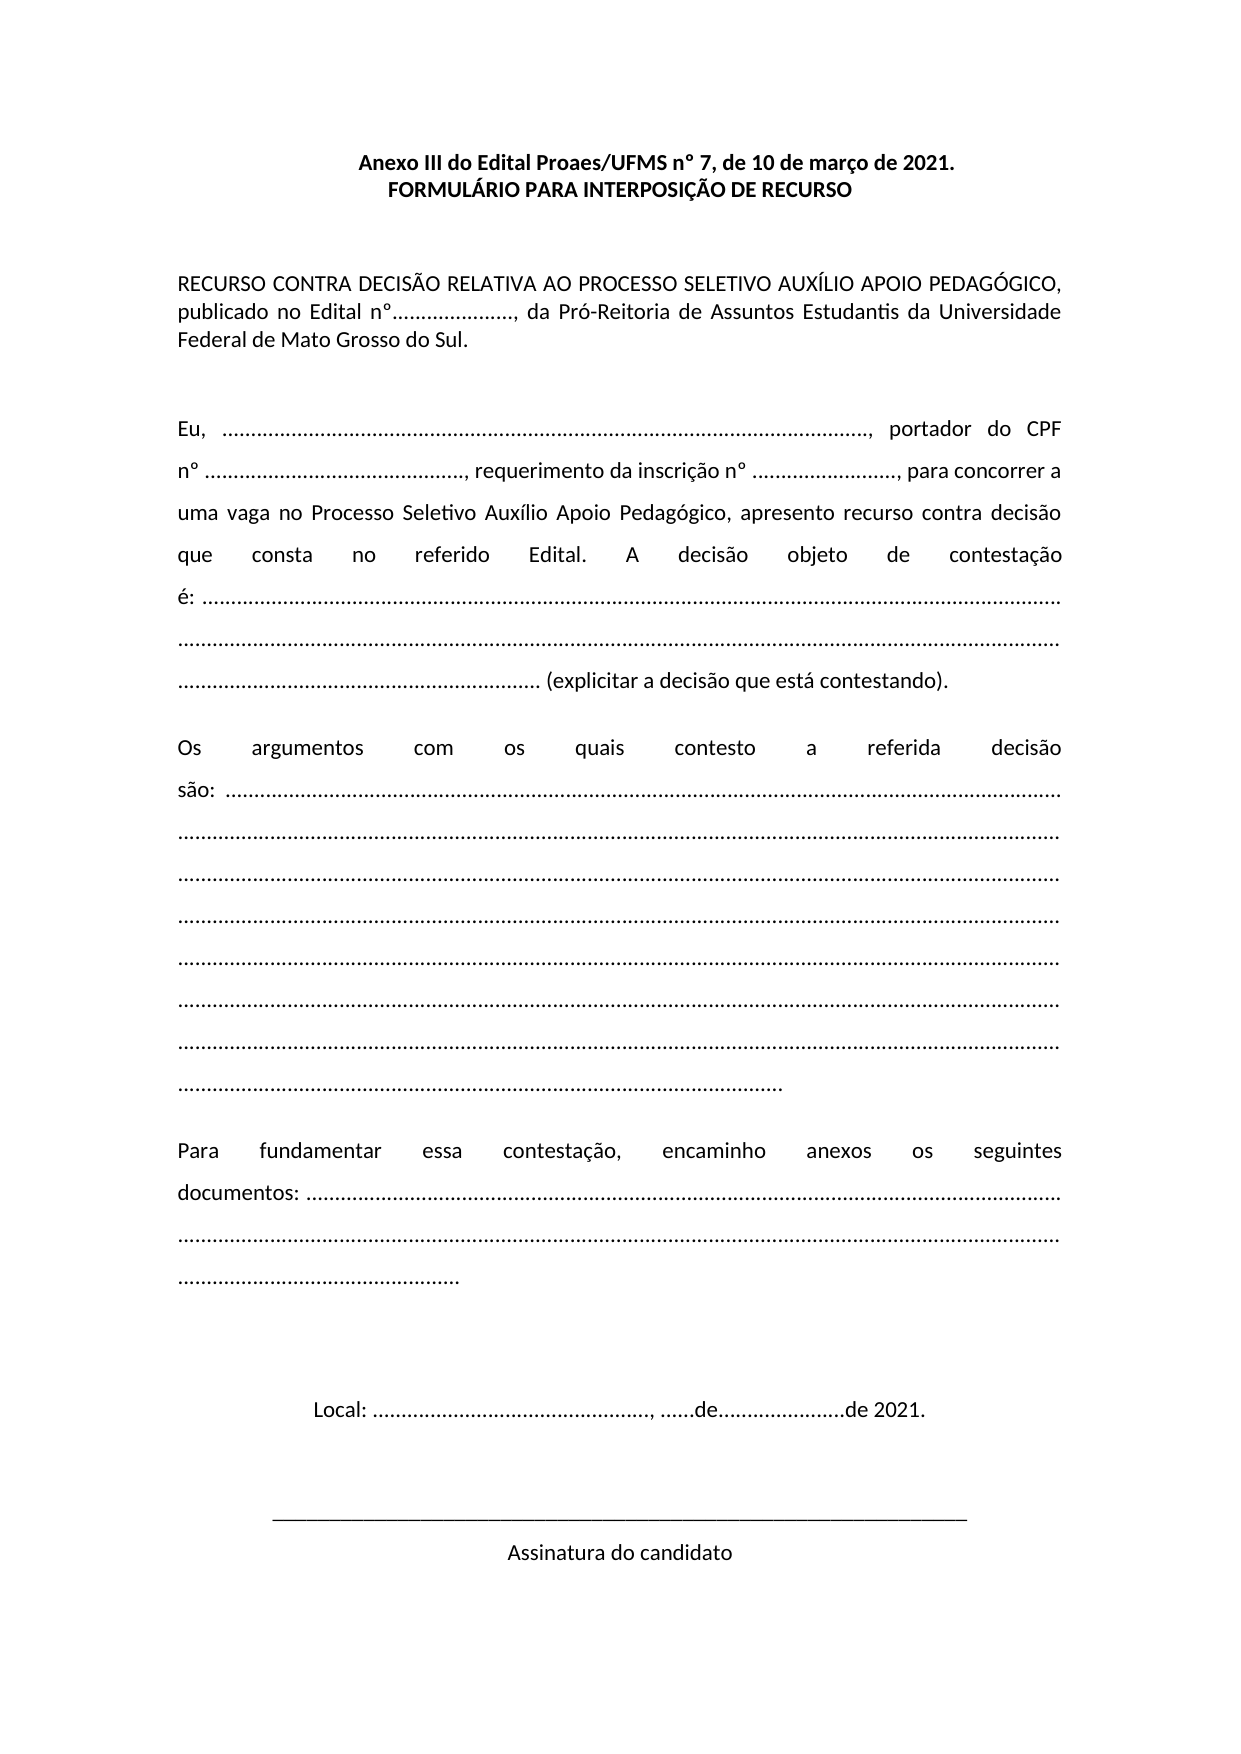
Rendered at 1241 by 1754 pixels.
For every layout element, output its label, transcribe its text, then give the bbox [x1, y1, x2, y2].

text Para fundamentar essa contestação, encaminho anexos os seguintes documentos: ............................................................................................................................................................................................................................................................................................................................................. [177, 1136, 1063, 1290]
text Os argumentos com os quais contesto a referida decisão são: ................................................................................................................................................................................................................................................................................................................................................................................................................................................................................................................................................................................................................................................................................................................................................................................................................................................................................................................................................................................................................................................................................................................................................................................................................ [177, 733, 1063, 1097]
text Eu, ................................................................................................................, portador do CPF nº ............................................., requerimento da inscrição nº ........................., para concorrer a uma vaga no Processo Seletivo Auxílio Apoio Pedagógico, apresento recurso contra decisão que consta no referido Edital. A decisão objeto de contestação é: ............................................................................................................................................................................................................................................................................................................................................................................. (explicitar a decisão que está contestando). [177, 414, 1063, 694]
text FORMULÁRIO PARA INTERPOSIÇÃO DE RECURSO [177, 176, 1063, 204]
text RECURSO CONTRA DECISÃO RELATIVA AO PROCESSO SELETIVO AUXÍLIO APOIO PEDAGÓGICO, publicado no Edital nº....................., da Pró-Reitoria de Assuntos Estudantis da Universidade Federal de Mato Grosso do Sul. [177, 269, 1063, 353]
text _____________________________________________________________ [177, 1496, 1063, 1524]
text Anexo III do Edital Proaes/UFMS nº 7, de 10 de março de 2021. [177, 148, 1063, 176]
text Assinatura do candidato [177, 1538, 1063, 1566]
text Local: ................................................, ......de......................de 2021. [177, 1395, 1063, 1423]
